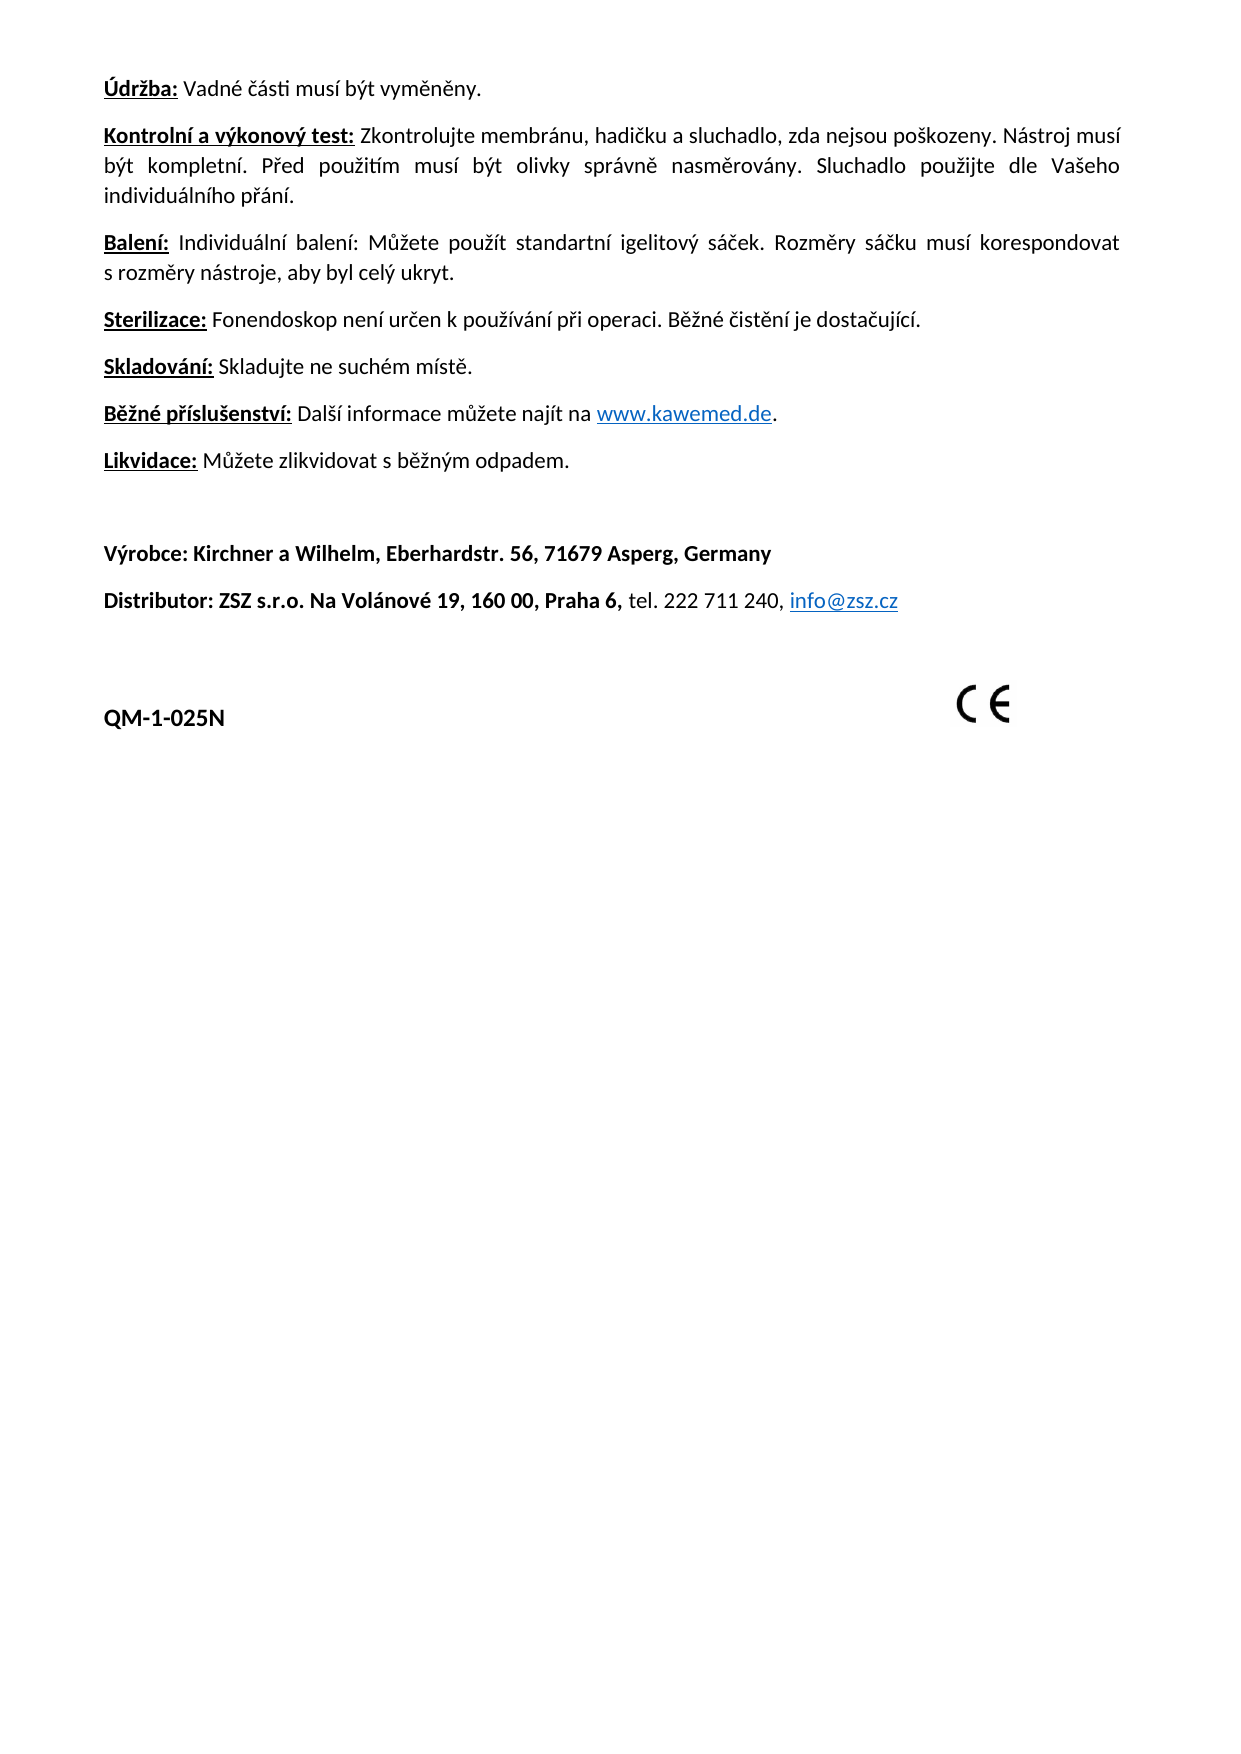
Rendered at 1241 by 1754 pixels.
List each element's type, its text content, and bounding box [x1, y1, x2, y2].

text Likvidace: Můžete zlikvidovat s běžným odpadem. [103, 446, 1122, 474]
text Výrobce: Kirchner a Wilhelm, Eberhardstr. 56, 71679 Asperg, Germany [103, 539, 1122, 567]
text Kontrolní a výkonový test: Zkontrolujte membránu, hadičku a sluchadlo, zda nejsou poškozeny. Nástroj musí být kompletní. Před použitím musí být olivky správně nasměrovány. Sluchadlo použijte dle Vašeho individuálního přání. [103, 121, 1122, 209]
text Skladování: Skladujte ne suchém místě. [103, 352, 1122, 380]
text Sterilizace: Fonendoskop není určen k používání při operaci. Běžné čistění je dostačující. [103, 305, 1122, 333]
text Distributor: ZSZ s.r.o. Na Volánové 19, 160 00, Praha 6, tel. 222 711 240, info@zsz.cz [103, 586, 1122, 614]
text Údržba: Vadné části musí být vyměněny. [103, 74, 1122, 102]
picture [949, 680, 1017, 727]
text Běžné příslušenství: Další informace můžete najít na www.kawemed.de. [103, 399, 1122, 427]
text QM-1-025N [103, 680, 1122, 733]
text Balení: Individuální balení: Můžete použít standartní igelitový sáček. Rozměry sáčku musí korespondovat s rozměry nástroje, aby byl celý ukryt. [103, 228, 1122, 286]
